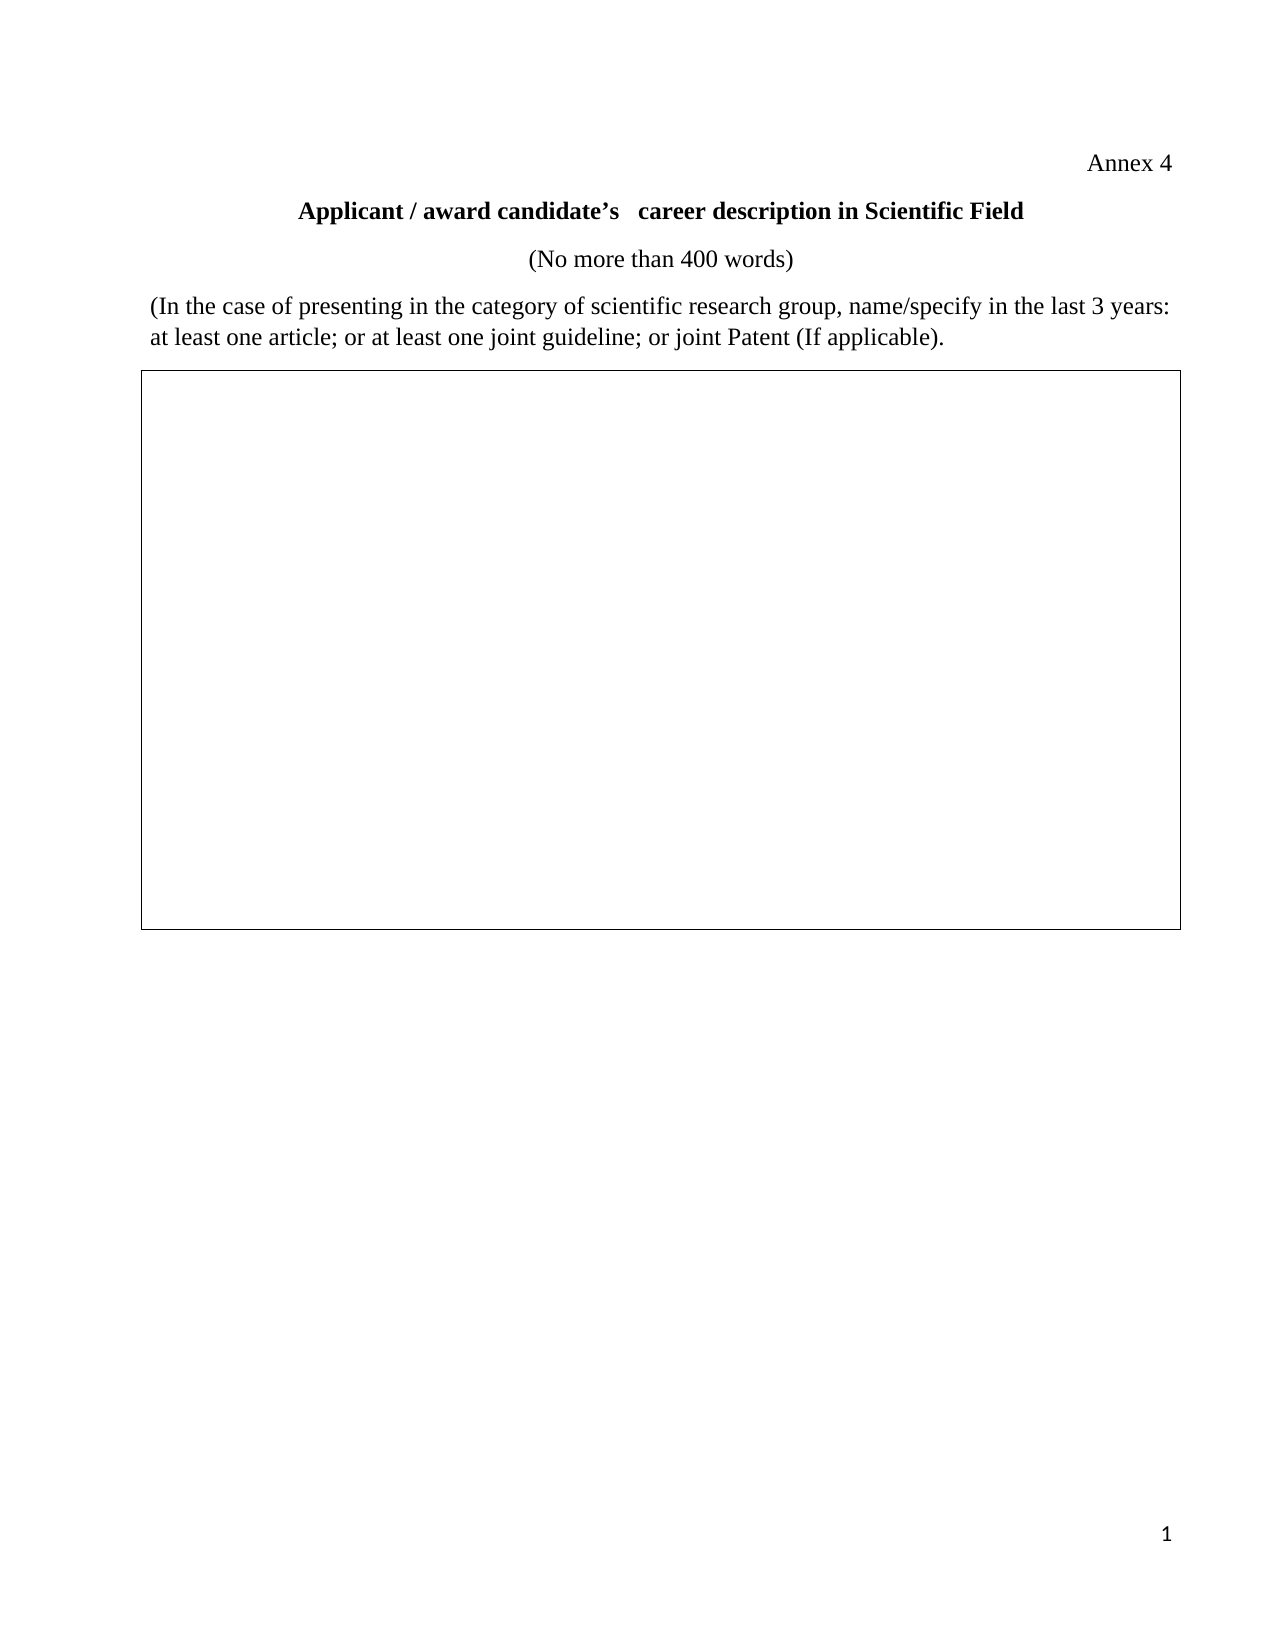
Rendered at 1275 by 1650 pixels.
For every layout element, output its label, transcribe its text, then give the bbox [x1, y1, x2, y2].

text (In the case of presenting in the category of scientific research group, name/specify in the last 3 years: at least one article; or at least one joint guideline; or joint Patent (If applicable). [150, 291, 1172, 351]
text Applicant / award candidate’s career description in Scientific Field [150, 196, 1172, 225]
text (No more than 400 words) [150, 244, 1172, 272]
text Annex 4 [150, 148, 1172, 177]
